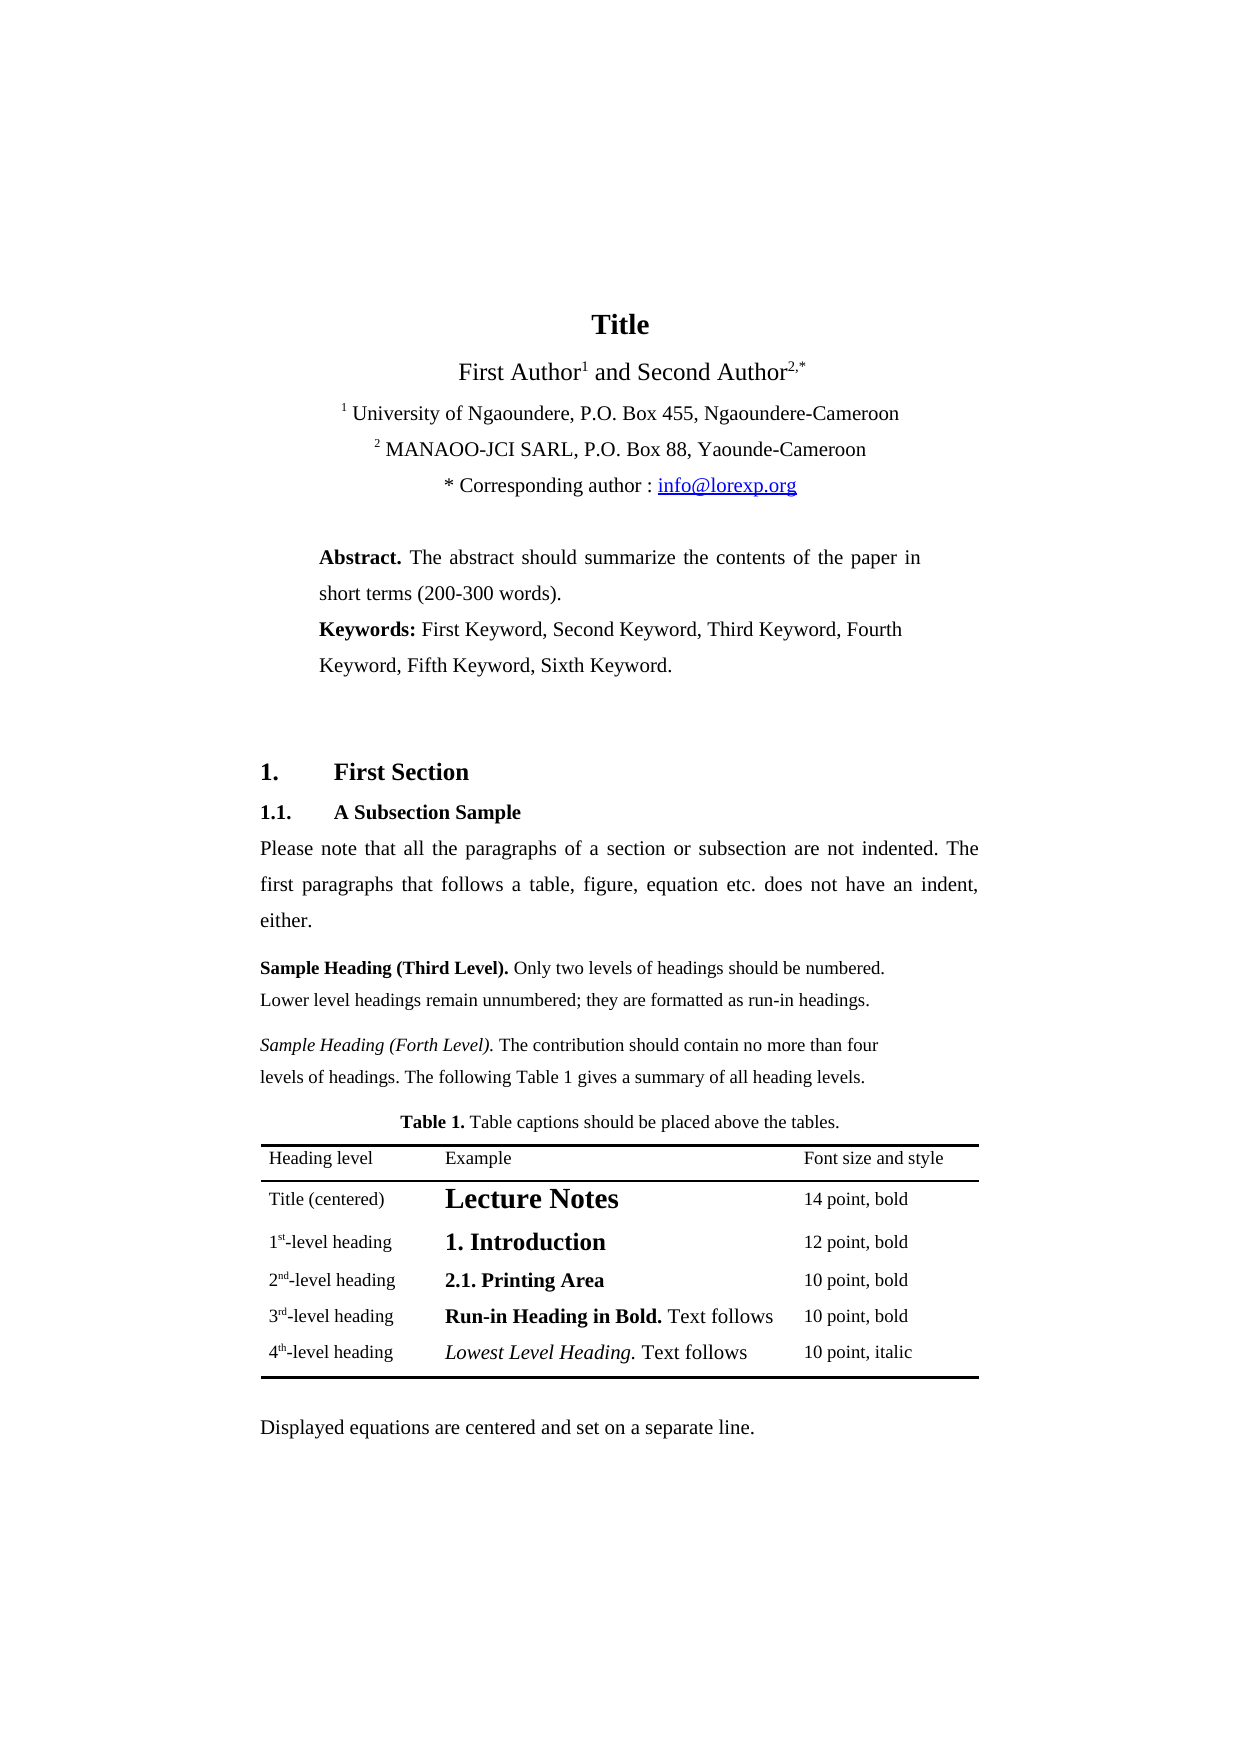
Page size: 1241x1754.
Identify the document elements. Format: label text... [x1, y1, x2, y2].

text Sample Heading (Third Level). Only two levels of headings should be numbered. Lower level headings remain unnumbered; they are formatted as run-in headings. [260, 957, 921, 1011]
text Please note that all the paragraphs of a section or subsection are not indented. The first paragraphs that follows a table, figure, equation etc. does not have an indent, either. [260, 836, 980, 932]
text 1.1. A Subsection Sample [260, 800, 980, 824]
table_cell Title (centered) [261, 1182, 437, 1227]
text First Author1 and Second Author2,* [260, 357, 980, 386]
text Abstract. The abstract should summarize the contents of the paper in short terms (200-300 words). [319, 545, 921, 605]
table_cell 12 point, bold [796, 1227, 979, 1268]
table_cell 10 point, italic [796, 1340, 979, 1376]
text 1 University of Ngaoundere, P.O. Box 455, Ngaoundere-Cameroon [260, 401, 980, 424]
table_cell Run-in Heading in Bold. Text follows [438, 1304, 796, 1340]
text Keywords: First Keyword, Second Keyword, Third Keyword, Fourth Keyword, Fifth Keyword, Sixth Keyword. [319, 617, 921, 677]
text 1. First Section [260, 757, 980, 786]
text Displayed equations are centered and set on a separate line. [260, 1415, 980, 1439]
table_header Example [438, 1147, 796, 1180]
table_cell 2nd-level heading [261, 1268, 437, 1304]
table_cell 3rd-level heading [261, 1304, 437, 1340]
table_cell Lowest Level Heading. Text follows [438, 1340, 796, 1376]
table_cell 1. Introduction [438, 1227, 796, 1268]
table_header Heading level [261, 1147, 437, 1180]
title Title [260, 307, 980, 341]
table_cell 10 point, bold [796, 1268, 979, 1304]
table_cell Lecture Notes [438, 1182, 796, 1227]
table_cell 1st-level heading [261, 1227, 437, 1268]
table_cell 14 point, bold [796, 1182, 979, 1227]
table_header Font size and style [796, 1147, 979, 1180]
table_cell 2.1. Printing Area [438, 1268, 796, 1304]
text Sample Heading (Forth Level). The contribution should contain no more than four levels of headings. The following Table 1 gives a summary of all heading levels. [260, 1034, 921, 1088]
table_cell 10 point, bold [796, 1304, 979, 1340]
table_cell 4th-level heading [261, 1340, 437, 1376]
text 2 MANAOO-JCI SARL, P.O. Box 88, Yaounde-Cameroon * Corresponding author : info@lorexp.org [260, 437, 980, 497]
text Table 1. Table captions should be placed above the tables. [260, 1111, 980, 1133]
